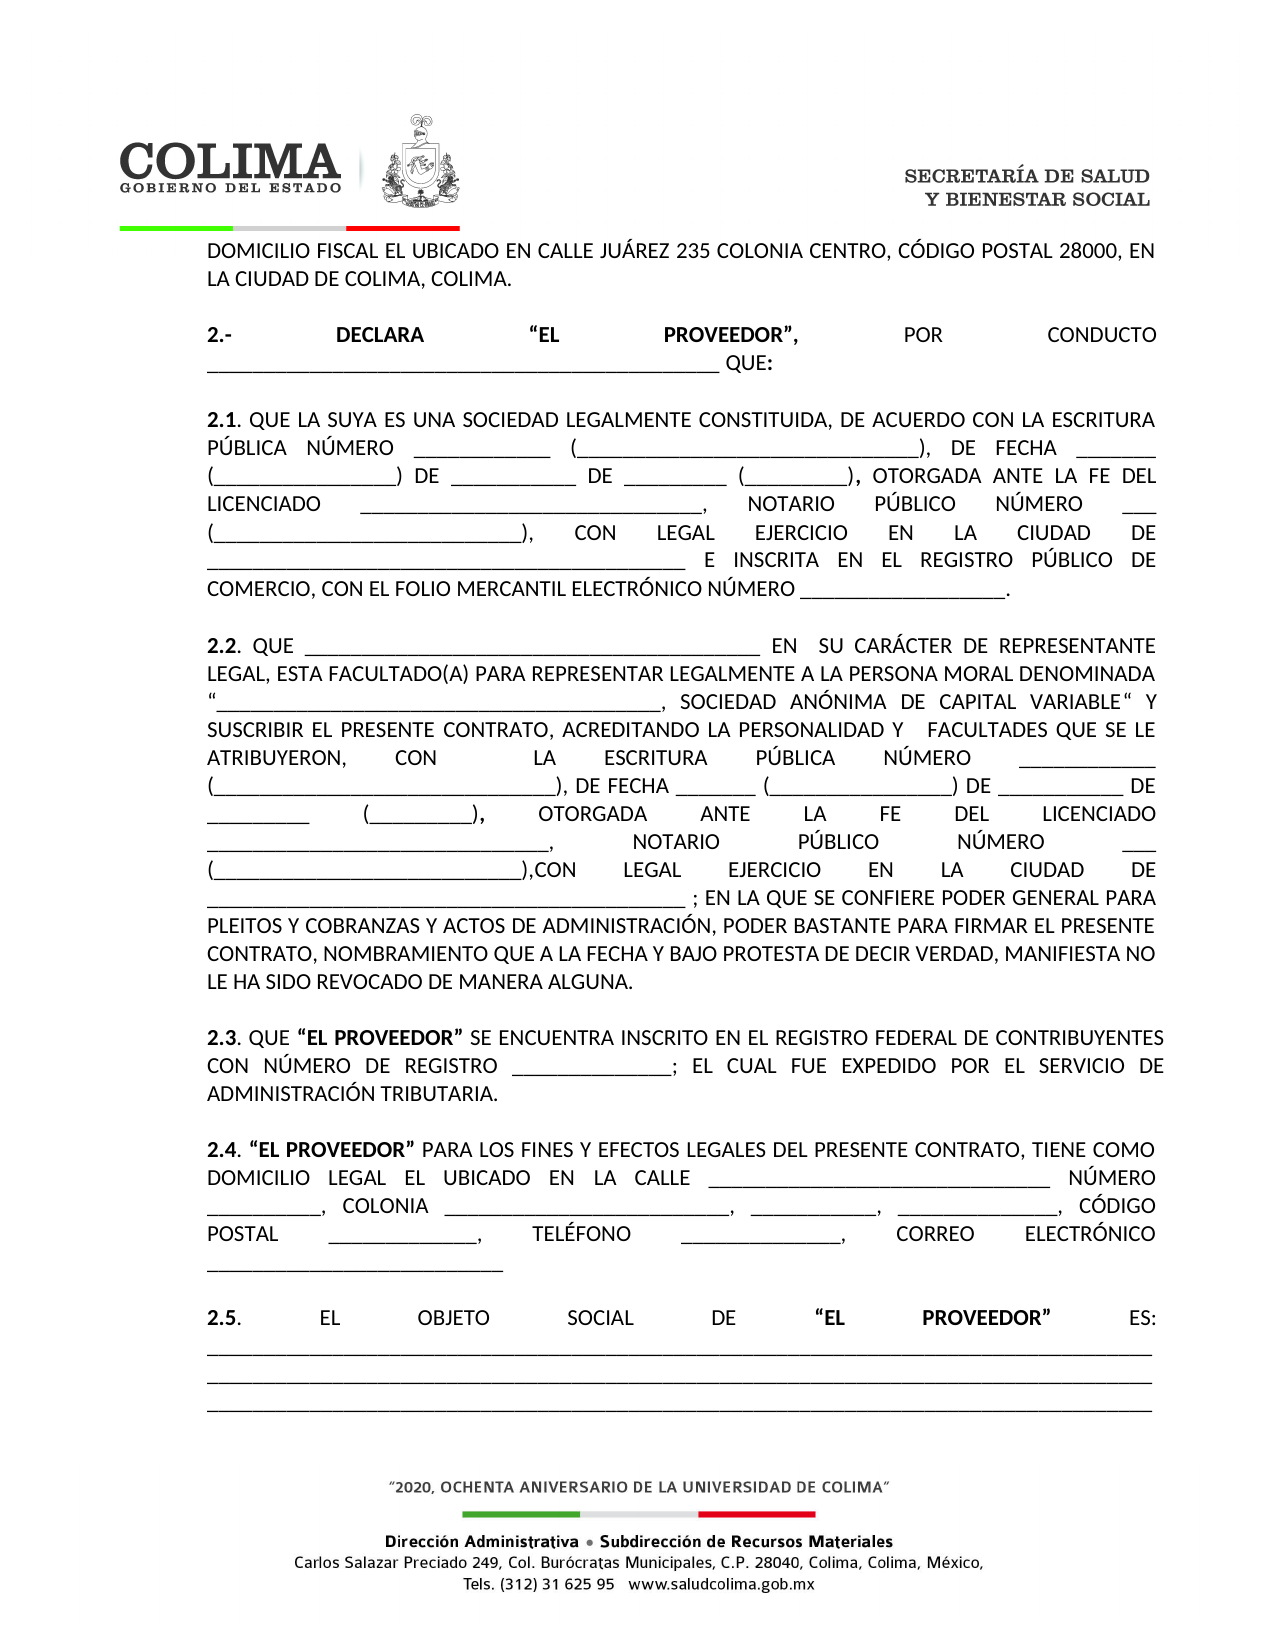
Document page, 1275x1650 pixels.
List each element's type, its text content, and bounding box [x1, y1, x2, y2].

text 2.1. QUE LA SUYA ES UNA SOCIEDAD LEGALMENTE CONSTITUIDA, DE ACUERDO CON LA ESCRITURA PÚBLICA NÚMERO ____________ (______________________________), DE FECHA _______ (________________) DE ___________ DE _________ (_________), OTORGADA ANTE LA FE DEL LICENCIADO ______________________________, NOTARIO PÚBLICO NÚMERO ___ (___________________________), CON LEGAL EJERCICIO EN LA CIUDAD DE __________________________________________ E INSCRITA EN EL REGISTRO PÚBLICO DE COMERCIO, CON EL FOLIO MERCANTIL ELECTRÓNICO NÚMERO __________________. [207, 406, 1157, 602]
picture [0, 1462, 1275, 1622]
text 2.- DECLARA “EL PROVEEDOR”, POR CONDUCTO _____________________________________________ QUE: [207, 320, 1157, 376]
text 2.2. QUE ________________________________________ EN SU CARÁCTER DE REPRESENTANTE LEGAL, ESTA FACULTADO(A) PARA REPRESENTAR LEGALMENTE A LA PERSONA MORAL DENOMINADA “_______________________________________, SOCIEDAD ANÓNIMA DE CAPITAL VARIABLE“ Y SUSCRIBIR EL PRESENTE CONTRATO, ACREDITANDO LA PERSONALIDAD Y FACULTADES QUE SE LE ATRIBUYERON, CON LA ESCRITURA PÚBLICA NÚMERO ____________ (______________________________), DE FECHA _______ (________________) DE ___________ DE _________ (_________), OTORGADA ANTE LA FE DEL LICENCIADO ______________________________, NOTARIO PÚBLICO NÚMERO ___ (___________________________),CON LEGAL EJERCICIO EN LA CIUDAD DE __________________________________________ ; EN LA QUE SE CONFIERE PODER GENERAL PARA PLEITOS Y COBRANZAS Y ACTOS DE ADMINISTRACIÓN, PODER BASTANTE PARA FIRMAR EL PRESENTE CONTRATO, NOMBRAMIENTO QUE A LA FECHA Y BAJO PROTESTA DE DECIR VERDAD, MANIFIESTA NO LE HA SIDO REVOCADO DE MANERA ALGUNA. [207, 631, 1157, 995]
text 2.3. QUE “EL PROVEEDOR” SE ENCUENTRA INSCRITO EN EL REGISTRO FEDERAL DE CONTRIBUYENTES CON NÚMERO DE REGISTRO ______________; EL CUAL FUE EXPEDIDO POR EL SERVICIO DE ADMINISTRACIÓN TRIBUTARIA. [207, 1023, 1165, 1107]
picture [3, 29, 1267, 255]
text 2.4. “EL PROVEEDOR” PARA LOS FINES Y EFECTOS LEGALES DEL PRESENTE CONTRATO, TIENE COMO DOMICILIO LEGAL EL UBICADO EN LA CALLE ______________________________ NÚMERO __________, COLONIA _________________________, ___________, ______________, CÓDIGO POSTAL _____________, TELÉFONO ______________, CORREO ELECTRÓNICO __________________________ [207, 1135, 1157, 1275]
